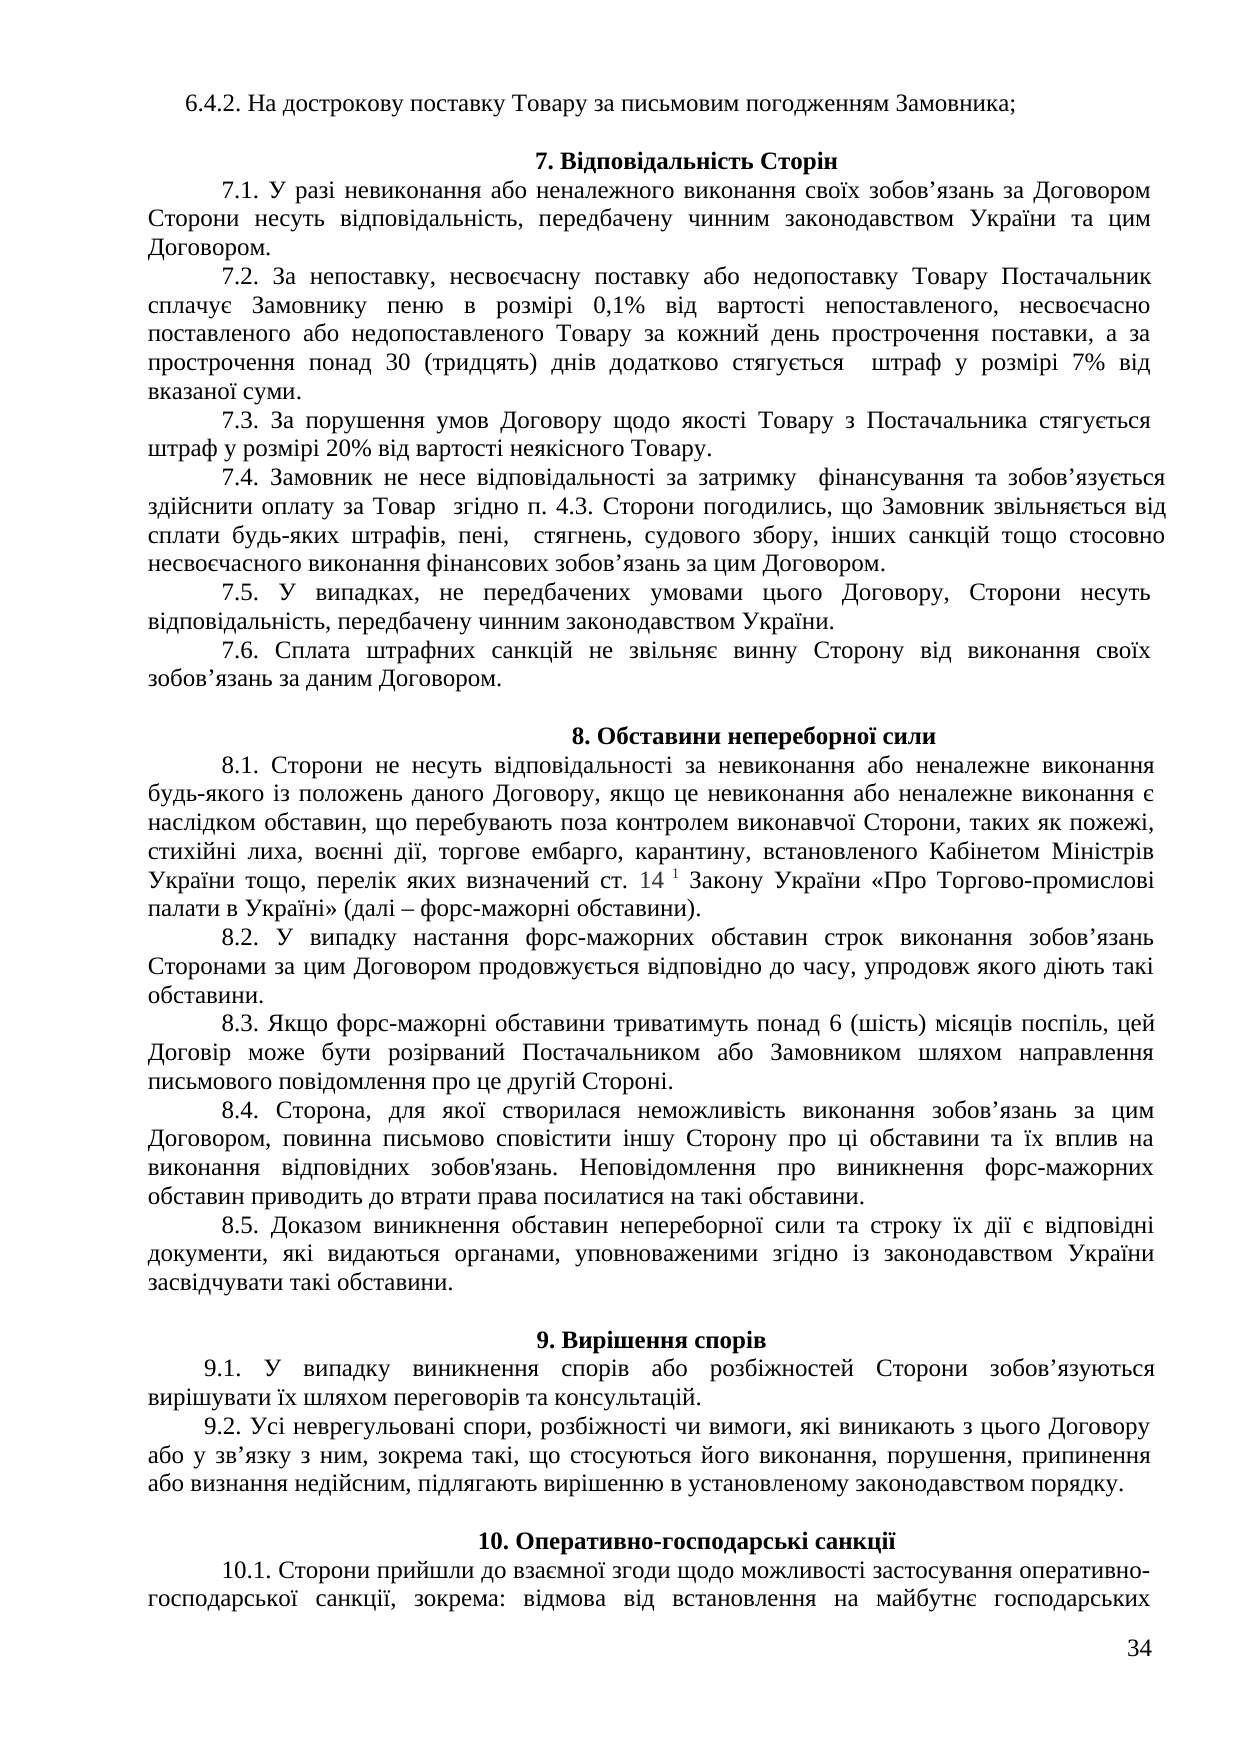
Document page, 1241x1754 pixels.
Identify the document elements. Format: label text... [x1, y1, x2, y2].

text 7.3. За порушення умов Договору щодо якості Товару з Постачальника стягується штраф у розмірі 20% від вартості неякісного Товару. [148, 405, 1152, 462]
text 8. Обставини непереборної сили [353, 721, 1155, 750]
text 9. Вирішення спорів [148, 1325, 1155, 1353]
text 8.4. Сторона, для якої створилася неможливість виконання зобов’язань за цим Договором, повинна письмово сповістити іншу Сторону про ці обставини та їх вплив на виконання відповідних зобов'язань. Неповідомлення про виникнення форс-мажорних обставин приводить до втрати права посилатися на такі обставини. [148, 1095, 1155, 1210]
text 6.4.2. На дострокову поставку Товару за письмовим погодженням Замовника; [148, 88, 1152, 117]
text 8.1. Сторони не несуть відповідальності за невиконання або неналежне виконання будь-якого із положень даного Договору, якщо це невиконання або неналежне виконання є наслідком обставин, що перебувають поза контролем виконавчої Сторони, таких як пожежі, стихійні лиха, воєнні дії, торгове ембарго, карантину, встановленого Кабінетом Міністрів України тощо, перелік яких визначений ст. 14 1 Закону України «Про Торгово-промислові палати в Україні» (далі – форс-мажорні обставини). [148, 750, 1155, 922]
text 10. Оперативно-господарські санкції [148, 1526, 1152, 1555]
text 9.2. Усі неврегульовані спори, розбіжності чи вимоги, які виникають з цього Договору або у зв’язку з ним, зокрема такі, що стосуються його виконання, порушення, припинення або визнання недійсним, підлягають вирішенню в установленому законодавством порядку. [148, 1411, 1152, 1497]
text 7.4. Замовник не несе відповідальності за затримку фінансування та зобов’язується здійснити оплату за Товар згідно п. 4.3. Сторони погодились, що Замовник звільняється від сплати будь-яких штрафів, пені, стягнень, судового збору, інших санкцій тощо стосовно несвоєчасного виконання фінансових зобов’язань за цим Договором. [148, 462, 1166, 577]
text 7.1. У разі невиконання або неналежного виконання своїх зобов’язань за Договором Сторони несуть відповідальність, передбачену чинним законодавством України та цим Договором. [148, 175, 1152, 261]
text 9.1. У випадку виникнення спорів або розбіжностей Сторони зобов’язуються вирішувати їх шляхом переговорів та консультацій. [148, 1353, 1155, 1411]
text 8.2. У випадку настання форс-мажорних обставин строк виконання зобов’язань Сторонами за цим Договором продовжується відповідно до часу, упродовж якого діють такі обставини. [148, 922, 1155, 1008]
text 7.6. Сплата штрафних санкцій не звільняє винну Сторону від виконання своїх зобов’язань за даним Договором. [148, 635, 1152, 692]
text 7.2. За непоставку, несвоєчасну поставку або недопоставку Товару Постачальник сплачує Замовнику пеню в розмірі 0,1% від вартості непоставленого, несвоєчасно поставленого або недопоставленого Товару за кожний день прострочення поставки, а за прострочення понад 30 (тридцять) днів додатково стягується штраф у розмірі 7% від вказаної суми. [148, 261, 1152, 405]
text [148, 1555, 1152, 1612]
text 8.3. Якщо форс-мажорні обставини триватимуть понад 6 (шість) місяців поспіль, цей Договір може бути розірваний Постачальником або Замовником шляхом направлення письмового повідомлення про це другій Стороні. [148, 1008, 1155, 1095]
text 7. Відповідальність Сторін [148, 146, 1152, 175]
text 8.5. Доказом виникнення обставин непереборної сили та строку їх дії є відповідні документи, які видаються органами, уповноваженими згідно із законодавством України засвідчувати такі обставини. [148, 1210, 1155, 1296]
text 7.5. У випадках, не передбачених умовами цього Договору, Сторони несуть відповідальність, передбачену чинним законодавством України. [148, 577, 1152, 635]
